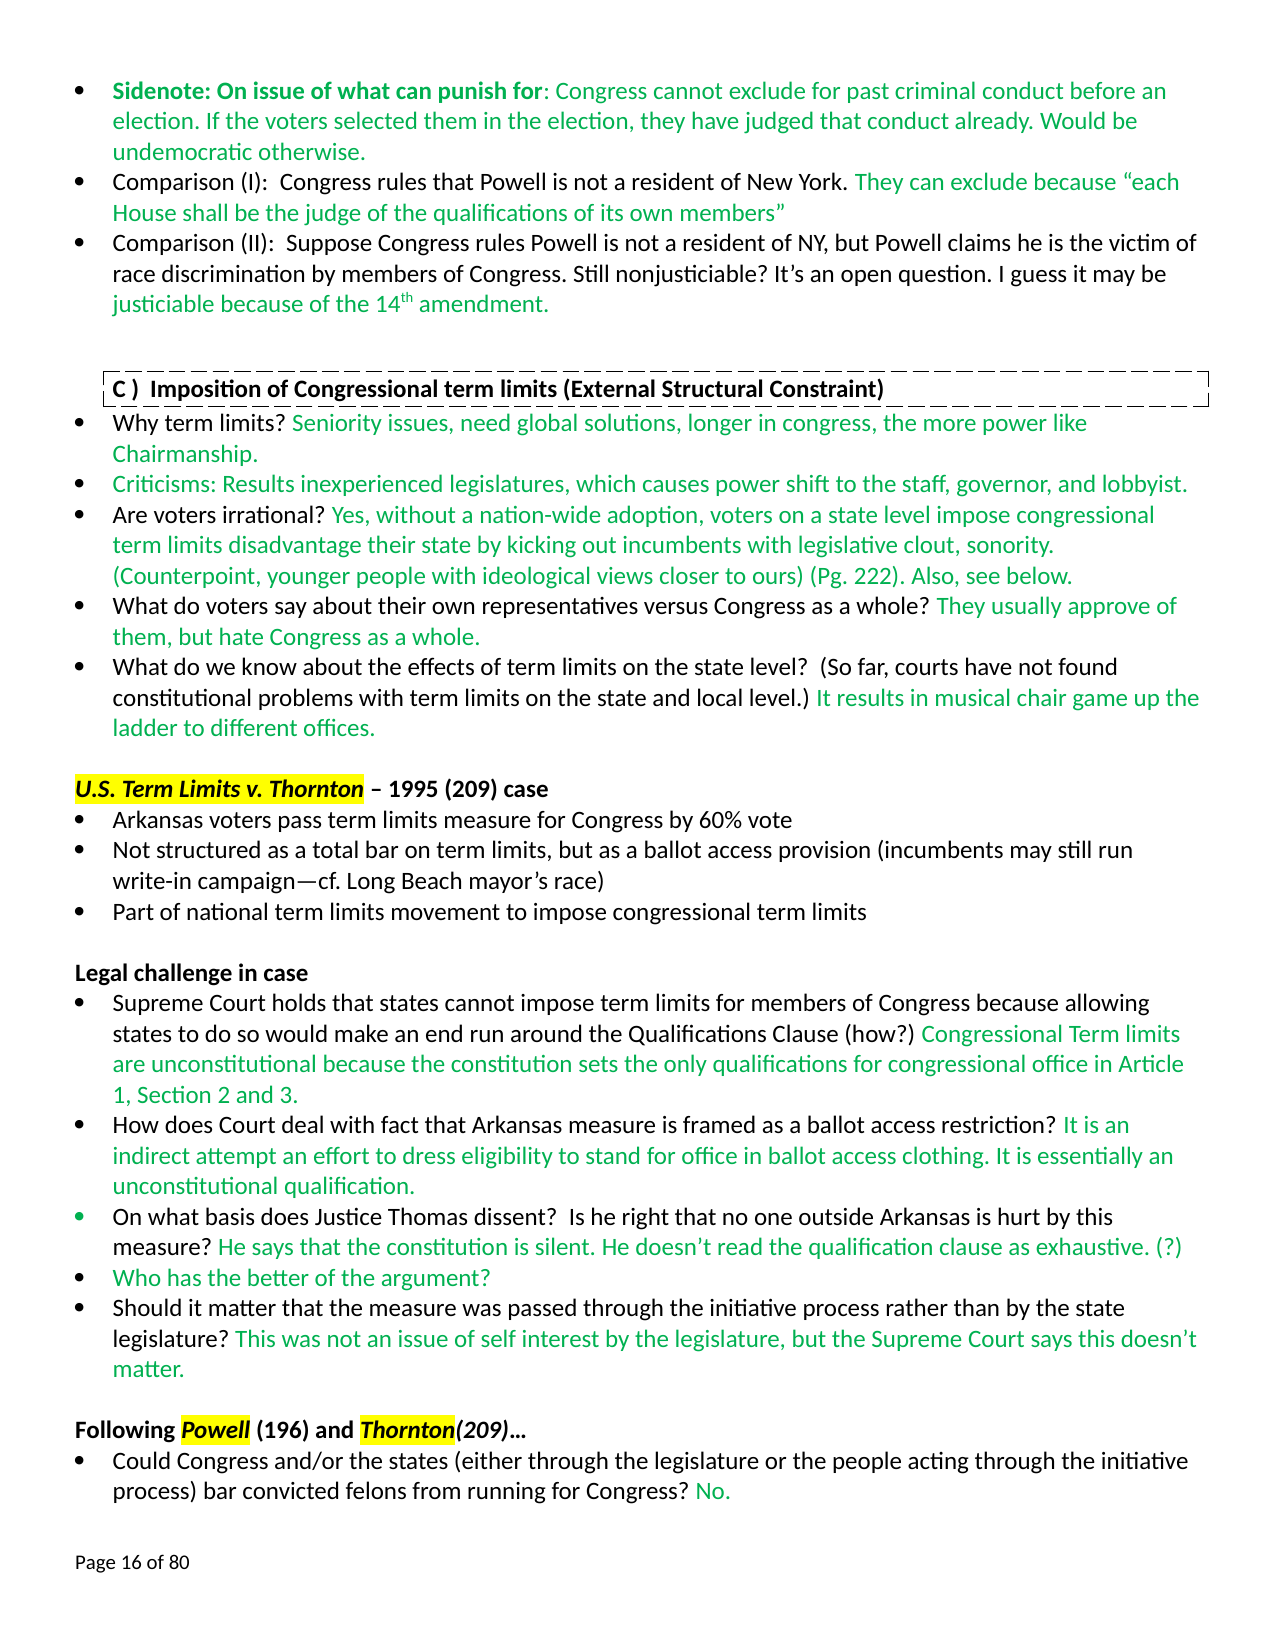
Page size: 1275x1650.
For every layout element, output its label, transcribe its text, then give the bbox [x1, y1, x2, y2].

list Comparison (II): Suppose Congress rules Powell is not a resident of NY, but Powell claims he is the victim of race discrimination by members of Congress. Still nonjusticiable? It’s an open question. I guess it may be justiciable because of the 14th amendment. [75, 228, 1200, 319]
list Criticisms: Results inexperienced legislatures, which causes power shift to the staff, governor, and lobbyist. [75, 468, 1200, 499]
list What do we know about the effects of term limits on the state level? (So far, courts have not found constitutional problems with term limits on the state and local level.) It results in musical chair game up the ladder to different offices. [75, 651, 1200, 743]
text Following Powell (196) and Thornton(209)… [75, 1414, 1200, 1445]
list On what basis does Justice Thomas dissent? Is he right that no one outside Arkansas is hurt by this measure? He says that the constitution is silent. He doesn’t read the qualification clause as exhaustive. (?) [75, 1201, 1200, 1262]
list What do voters say about their own representatives versus Congress as a whole? They usually approve of them, but hate Congress as a whole. [75, 590, 1200, 651]
list How does Court deal with fact that Arkansas measure is framed as a ballot access restriction? It is an indirect attempt an effort to dress eligibility to stand for office in ballot access clothing. It is essentially an unconstitutional qualification. [75, 1109, 1200, 1201]
text Legal challenge in case [75, 957, 1200, 987]
list Sidenote: On issue of what can punish for: Congress cannot exclude for past criminal conduct before an election. If the voters selected them in the election, they have judged that conduct already. Would be undemocratic otherwise. [75, 75, 1200, 167]
list Arkansas voters pass term limits measure for Congress by 60% vote [75, 804, 1200, 834]
list Should it matter that the measure was passed through the initiative process rather than by the state legislature? This was not an issue of self interest by the legislature, but the Supreme Court says this doesn’t matter. [75, 1292, 1200, 1384]
list Who has the better of the argument? [75, 1262, 1200, 1292]
list Comparison (I): Congress rules that Powell is not a resident of New York. They can exclude because “each House shall be the judge of the qualifications of its own members” [75, 167, 1200, 228]
list Are voters irrational? Yes, without a nation-wide adoption, voters on a state level impose congressional term limits disadvantage their state by kicking out incumbents with legislative clout, sonority. (Counterpoint, younger people with ideological views closer to ours) (Pg. 222). Also, see below. [75, 499, 1200, 590]
list Why term limits? Seniority issues, need global solutions, longer in congress, the more power like Chairmanship. [75, 407, 1200, 468]
list Could Congress and/or the states (either through the legislature or the people acting through the initiative process) bar convicted felons from running for Congress? No. [75, 1445, 1200, 1506]
text U.S. Term Limits v. Thornton – 1995 (209) case [75, 773, 1200, 804]
list Part of national term limits movement to impose congressional term limits [75, 896, 1200, 926]
list Not structured as a total bar on term limits, but as a ballot access provision (incumbents may still run write-in campaign—cf. Long Beach mayor’s race) [75, 834, 1200, 896]
subtitle Imposition of Congressional term limits (External Structural Constraint) [103, 371, 1209, 407]
list Supreme Court holds that states cannot impose term limits for members of Congress because allowing states to do so would make an end run around the Qualifications Clause (how?) Congressional Term limits are unconstitutional because the constitution sets the only qualifications for congressional office in Article 1, Section 2 and 3. [75, 987, 1200, 1109]
